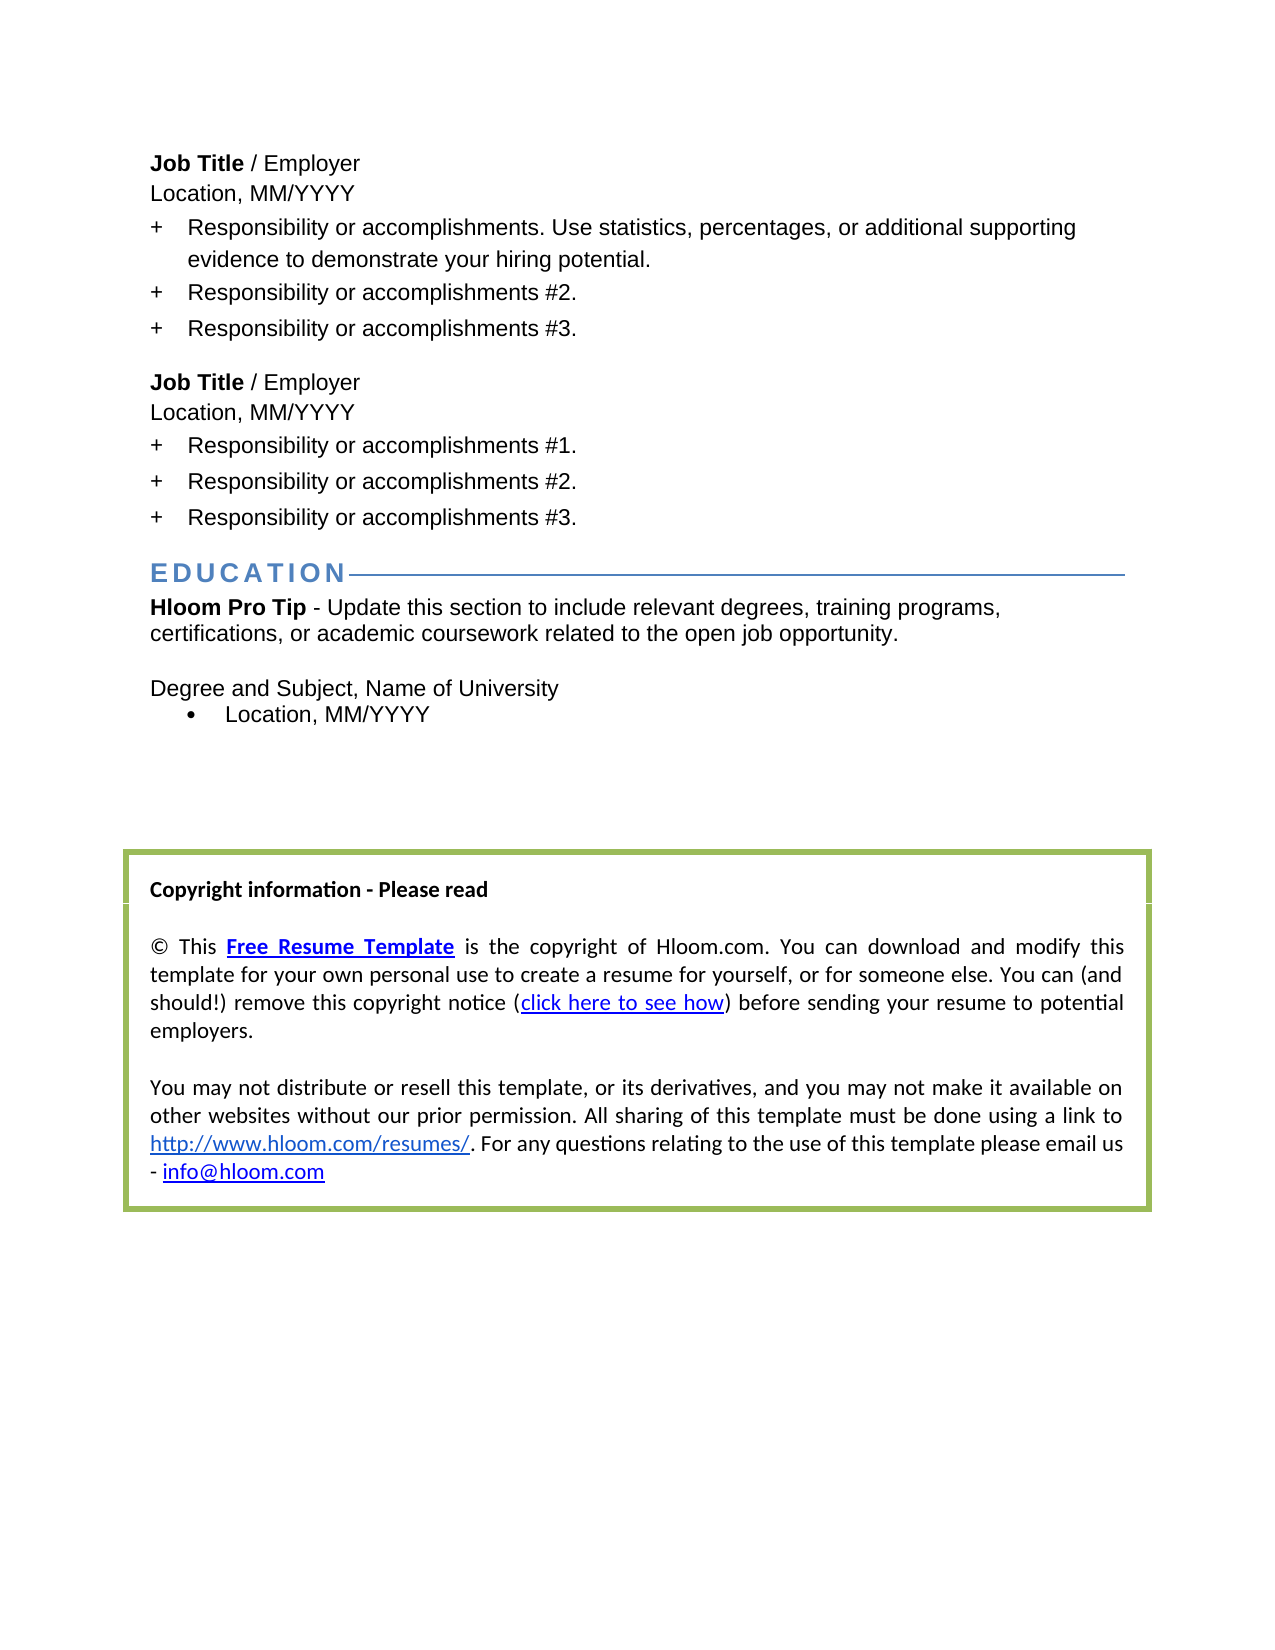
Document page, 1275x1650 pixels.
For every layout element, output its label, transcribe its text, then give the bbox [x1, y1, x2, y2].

list Responsibility or accomplishments #2. [150, 465, 1125, 496]
subtitle EDUCATION [150, 557, 1125, 589]
text Hloom Pro Tip - Update this section to include relevant degrees, training programs, certifications, or academic coursework related to the open job opportunity. [150, 593, 1125, 646]
text You may not distribute or resell this template, or its derivatives, and you may not make it available on other websites without our prior permission. All sharing of this template must be done using a link to http://www.hloom.com/resumes/. For any questions relating to the use of this template please email us - info@hloom.com [129, 1073, 1146, 1206]
text Location, MM/YYYY [150, 399, 1125, 425]
list Location, MM/YYYY [187, 701, 1125, 728]
text © This Free Resume Template is the copyright of Hloom.com. You can download and modify this template for your own personal use to create a resume for yourself, or for someone else. You can (and should!) remove this copyright notice (click here to see how) before sending your resume to potential employers. [150, 932, 1125, 1044]
list Responsibility or accomplishments #1. [150, 429, 1125, 460]
text Location, MM/YYYY [150, 180, 1125, 207]
text Job Title / Employer [150, 150, 1125, 176]
text Degree and Subject, Name of University [150, 675, 1125, 701]
text Copyright information - Please read [129, 855, 1146, 903]
text Job Title / Employer [150, 368, 1125, 395]
list Responsibility or accomplishments #3. [150, 501, 1125, 532]
list Responsibility or accomplishments #3. [150, 312, 1125, 343]
list Responsibility or accomplishments #2. [150, 276, 1125, 307]
list Responsibility or accomplishments. Use statistics, percentages, or additional supporting evidence to demonstrate your hiring potential. [150, 210, 1125, 272]
